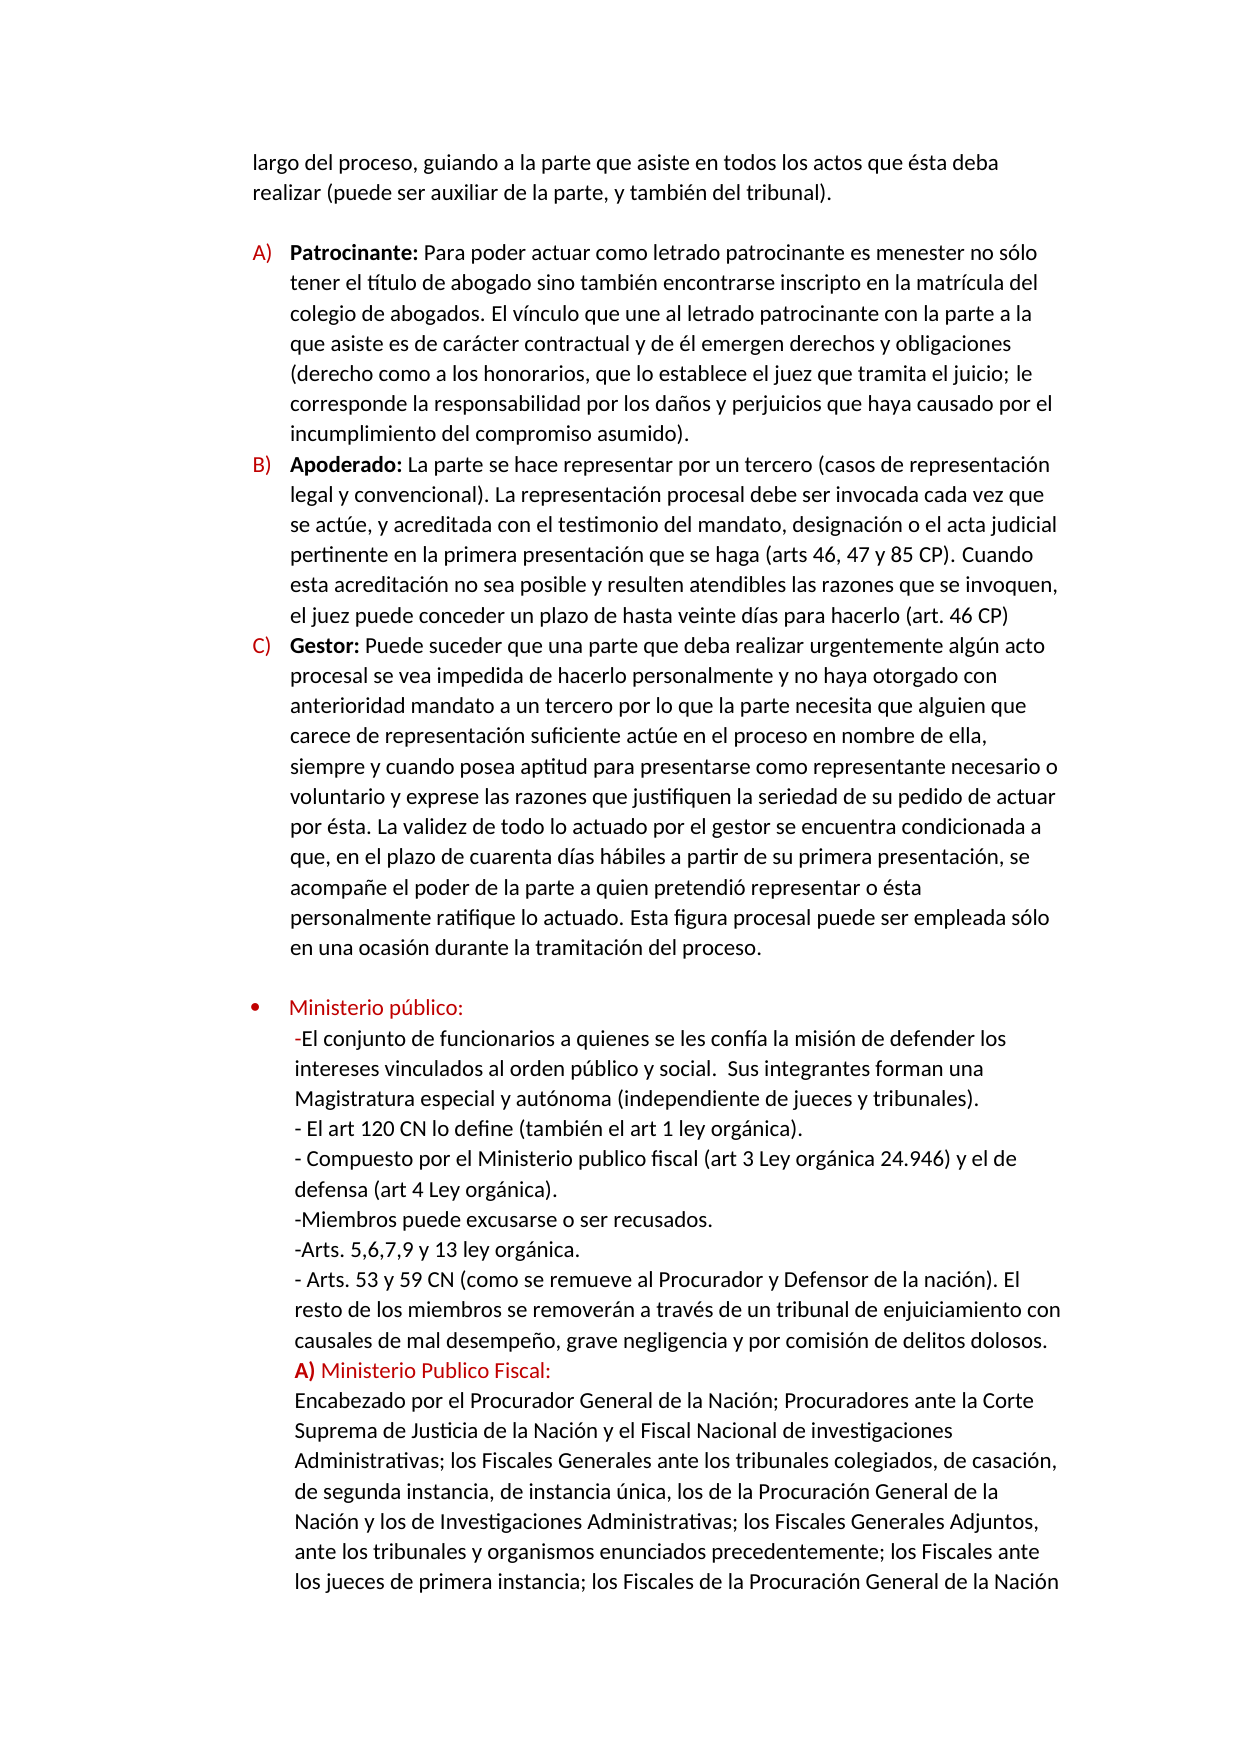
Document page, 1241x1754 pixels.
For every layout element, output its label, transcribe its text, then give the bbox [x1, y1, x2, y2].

list Ministerio público: [251, 993, 1063, 1021]
list -Miembros puede excusarse o ser recusados. [294, 1205, 1063, 1233]
list - Compuesto por el Ministerio publico fiscal (art 3 Ley orgánica 24.946) y el de defensa (art 4 Ley orgánica). [294, 1144, 1063, 1203]
list Gestor: Puede suceder que una parte que deba realizar urgentemente algún acto procesal se vea impedida de hacerlo personalmente y no haya otorgado con anterioridad mandato a un tercero por lo que la parte necesita que alguien que carece de representación suficiente actúe en el proceso en nombre de ella, siempre y cuando posea aptitud para presentarse como representante necesario o voluntario y exprese las razones que justifiquen la seriedad de su pedido de actuar por ésta. La validez de todo lo actuado por el gestor se encuentra condicionada a que, en el plazo de cuarenta días hábiles a partir de su primera presentación, se acompañe el poder de la parte a quien pretendió representar o ésta personalmente ratifique lo actuado. Esta figura procesal puede ser empleada sólo en una ocasión durante la tramitación del proceso. [252, 631, 1063, 961]
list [215, 148, 1063, 206]
list -Arts. 5,6,7,9 y 13 ley orgánica. [294, 1235, 1063, 1263]
list - El art 120 CN lo define (también el art 1 ley orgánica). [294, 1114, 1063, 1142]
list A) Ministerio Publico Fiscal: [294, 1356, 1063, 1384]
list -El conjunto de funcionarios a quienes se les confía la misión de defender los intereses vinculados al orden público y social. Sus integrantes forman una Magistratura especial y autónoma (independiente de jueces y tribunales). [294, 1024, 1063, 1112]
list - Arts. 53 y 59 CN (como se remueve al Procurador y Defensor de la nación). El resto de los miembros se removerán a través de un tribunal de enjuiciamiento con causales de mal desempeño, grave negligencia y por comisión de delitos dolosos. [294, 1265, 1063, 1354]
list Patrocinante: Para poder actuar como letrado patrocinante es menester no sólo tener el título de abogado sino también encontrarse inscripto en la matrícula del colegio de abogados. El vínculo que une al letrado patrocinante con la parte a la que asiste es de carácter contractual y de él emergen derechos y obligaciones (derecho como a los honorarios, que lo establece el juez que tramita el juicio; le corresponde la responsabilidad por los daños y perjuicios que haya causado por el incumplimiento del compromiso asumido). [252, 238, 1063, 447]
list Apoderado: La parte se hace representar por un tercero (casos de representación legal y convencional). La representación procesal debe ser invocada cada vez que se actúe, y acreditada con el testimonio del mandato, designación o el acta judicial pertinente en la primera presentación que se haga (arts 46, 47 y 85 CP). Cuando esta acreditación no sea posible y resulten atendibles las razones que se invoquen, el juez puede conceder un plazo de hasta veinte días para hacerlo (art. 46 CP) [252, 450, 1063, 629]
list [294, 1386, 1063, 1595]
